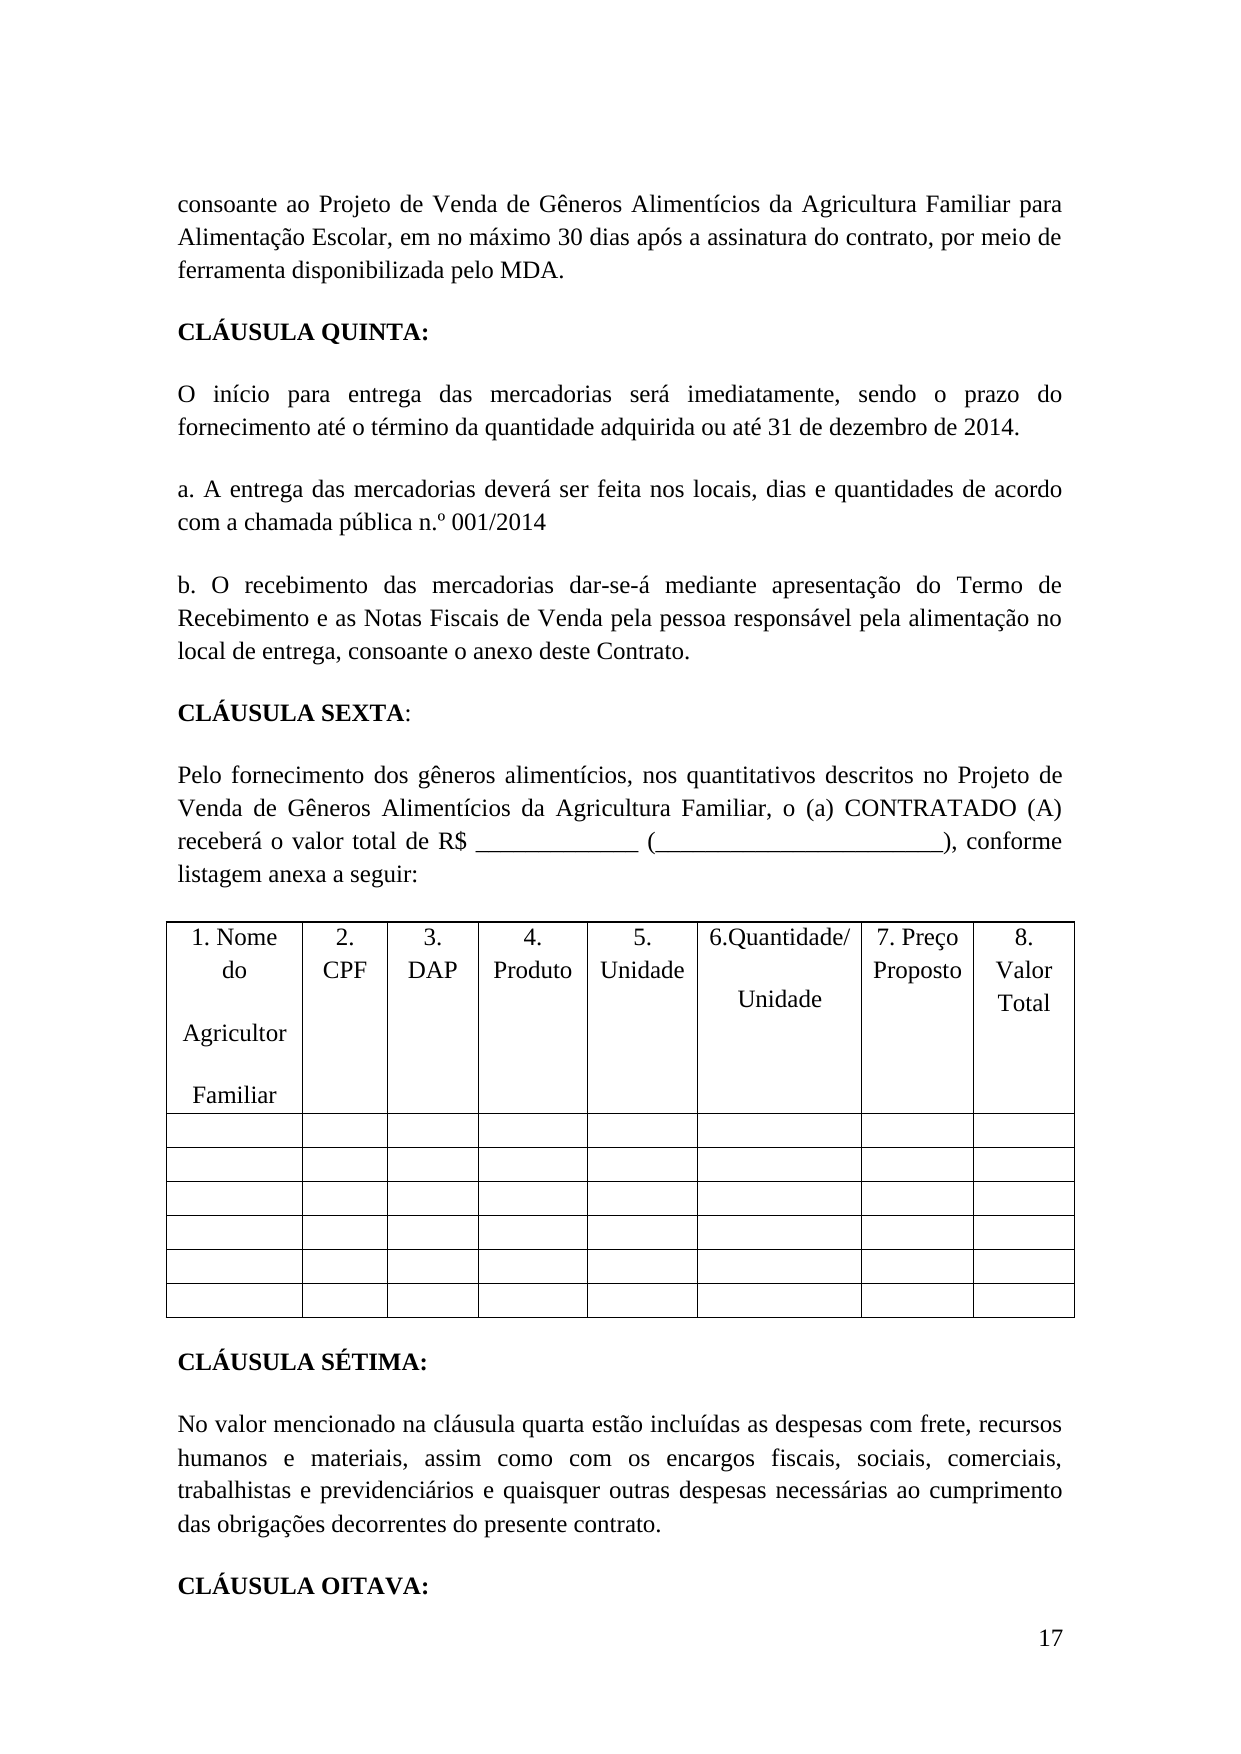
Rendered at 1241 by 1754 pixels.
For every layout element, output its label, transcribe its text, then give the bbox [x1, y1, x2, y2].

table_cell [388, 1284, 478, 1317]
table_cell [303, 1148, 387, 1181]
table_cell [479, 1182, 587, 1215]
table_cell [698, 1182, 861, 1215]
text CLÁUSULA SÉTIMA: [177, 1347, 1063, 1376]
table_cell [167, 1250, 302, 1283]
table_header 6.Quantidade/ Unidade [698, 923, 861, 1113]
table_cell [862, 1114, 973, 1147]
table_cell [862, 1284, 973, 1317]
table_header 2. CPF [303, 923, 387, 1113]
table_cell [974, 1182, 1074, 1215]
text No valor mencionado na cláusula quarta estão incluídas as despesas com frete, recursos humanos e materiais, assim como com os encargos fiscais, sociais, comerciais, trabalhistas e previdenciários e quaisquer outras despesas necessárias ao cumprimento das obrigações decorrentes do presente contrato. [177, 1409, 1063, 1537]
table_cell [974, 1114, 1074, 1147]
table_cell [303, 1250, 387, 1283]
table_cell [479, 1148, 587, 1181]
table_cell [974, 1148, 1074, 1181]
table_cell [974, 1216, 1074, 1249]
text CLÁUSULA QUINTA: [177, 317, 1063, 346]
text Pelo fornecimento dos gêneros alimentícios, nos quantitativos descritos no Projeto de Venda de Gêneros Alimentícios da Agricultura Familiar, o (a) CONTRATADO (A) receberá o valor total de R$ _____________ (_______________________), conforme listagem anexa a seguir: [177, 760, 1063, 888]
text a. A entrega das mercadorias deverá ser feita nos locais, dias e quantidades de acordo com a chamada pública n.º 001/2014 [177, 474, 1063, 536]
table_cell [862, 1182, 973, 1215]
table_cell [167, 1216, 302, 1249]
table_cell [862, 1250, 973, 1283]
table_cell [388, 1114, 478, 1147]
table_cell [479, 1250, 587, 1283]
table_cell [588, 1284, 697, 1317]
table_header 8. Valor Total [974, 923, 1074, 1113]
table_header 7. Preço Proposto [862, 923, 973, 1113]
table_cell [862, 1216, 973, 1249]
table_header 3. DAP [388, 923, 478, 1113]
table_cell [588, 1148, 697, 1181]
table_cell [698, 1216, 861, 1249]
table_cell [974, 1284, 1074, 1317]
table_cell [479, 1216, 587, 1249]
table_cell [862, 1148, 973, 1181]
text CLÁUSULA SEXTA: [177, 698, 1063, 727]
table_cell [588, 1216, 697, 1249]
table_header 1. Nome do Agricultor Familiar [167, 923, 302, 1113]
table_cell [698, 1250, 861, 1283]
table_cell [388, 1216, 478, 1249]
text b. O recebimento das mercadorias dar-se-á mediante apresentação do Termo de Recebimento e as Notas Fiscais de Venda pela pessoa responsável pela alimentação no local de entrega, consoante o anexo deste Contrato. [177, 570, 1063, 664]
table_cell [698, 1284, 861, 1317]
table_cell [167, 1114, 302, 1147]
table_cell [588, 1114, 697, 1147]
table_cell [388, 1148, 478, 1181]
table_cell [303, 1284, 387, 1317]
table_cell [479, 1284, 587, 1317]
table_cell [303, 1182, 387, 1215]
table_cell [698, 1114, 861, 1147]
table_cell [588, 1250, 697, 1283]
table_header 4. Produto [479, 923, 587, 1113]
table_cell [167, 1148, 302, 1181]
table_cell [303, 1216, 387, 1249]
table_cell [479, 1114, 587, 1147]
table_cell [388, 1182, 478, 1215]
text CLÁUSULA OITAVA: [177, 1571, 1063, 1599]
table_cell [388, 1250, 478, 1283]
table_cell [303, 1114, 387, 1147]
table_cell [167, 1284, 302, 1317]
table_cell [588, 1182, 697, 1215]
text O início para entrega das mercadorias será imediatamente, sendo o prazo do fornecimento até o término da quantidade adquirida ou até 31 de dezembro de 2014. [177, 379, 1063, 441]
table_header 5. Unidade [588, 923, 697, 1113]
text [177, 189, 1063, 284]
table_cell [167, 1182, 302, 1215]
table_cell [974, 1250, 1074, 1283]
table_cell [698, 1148, 861, 1181]
